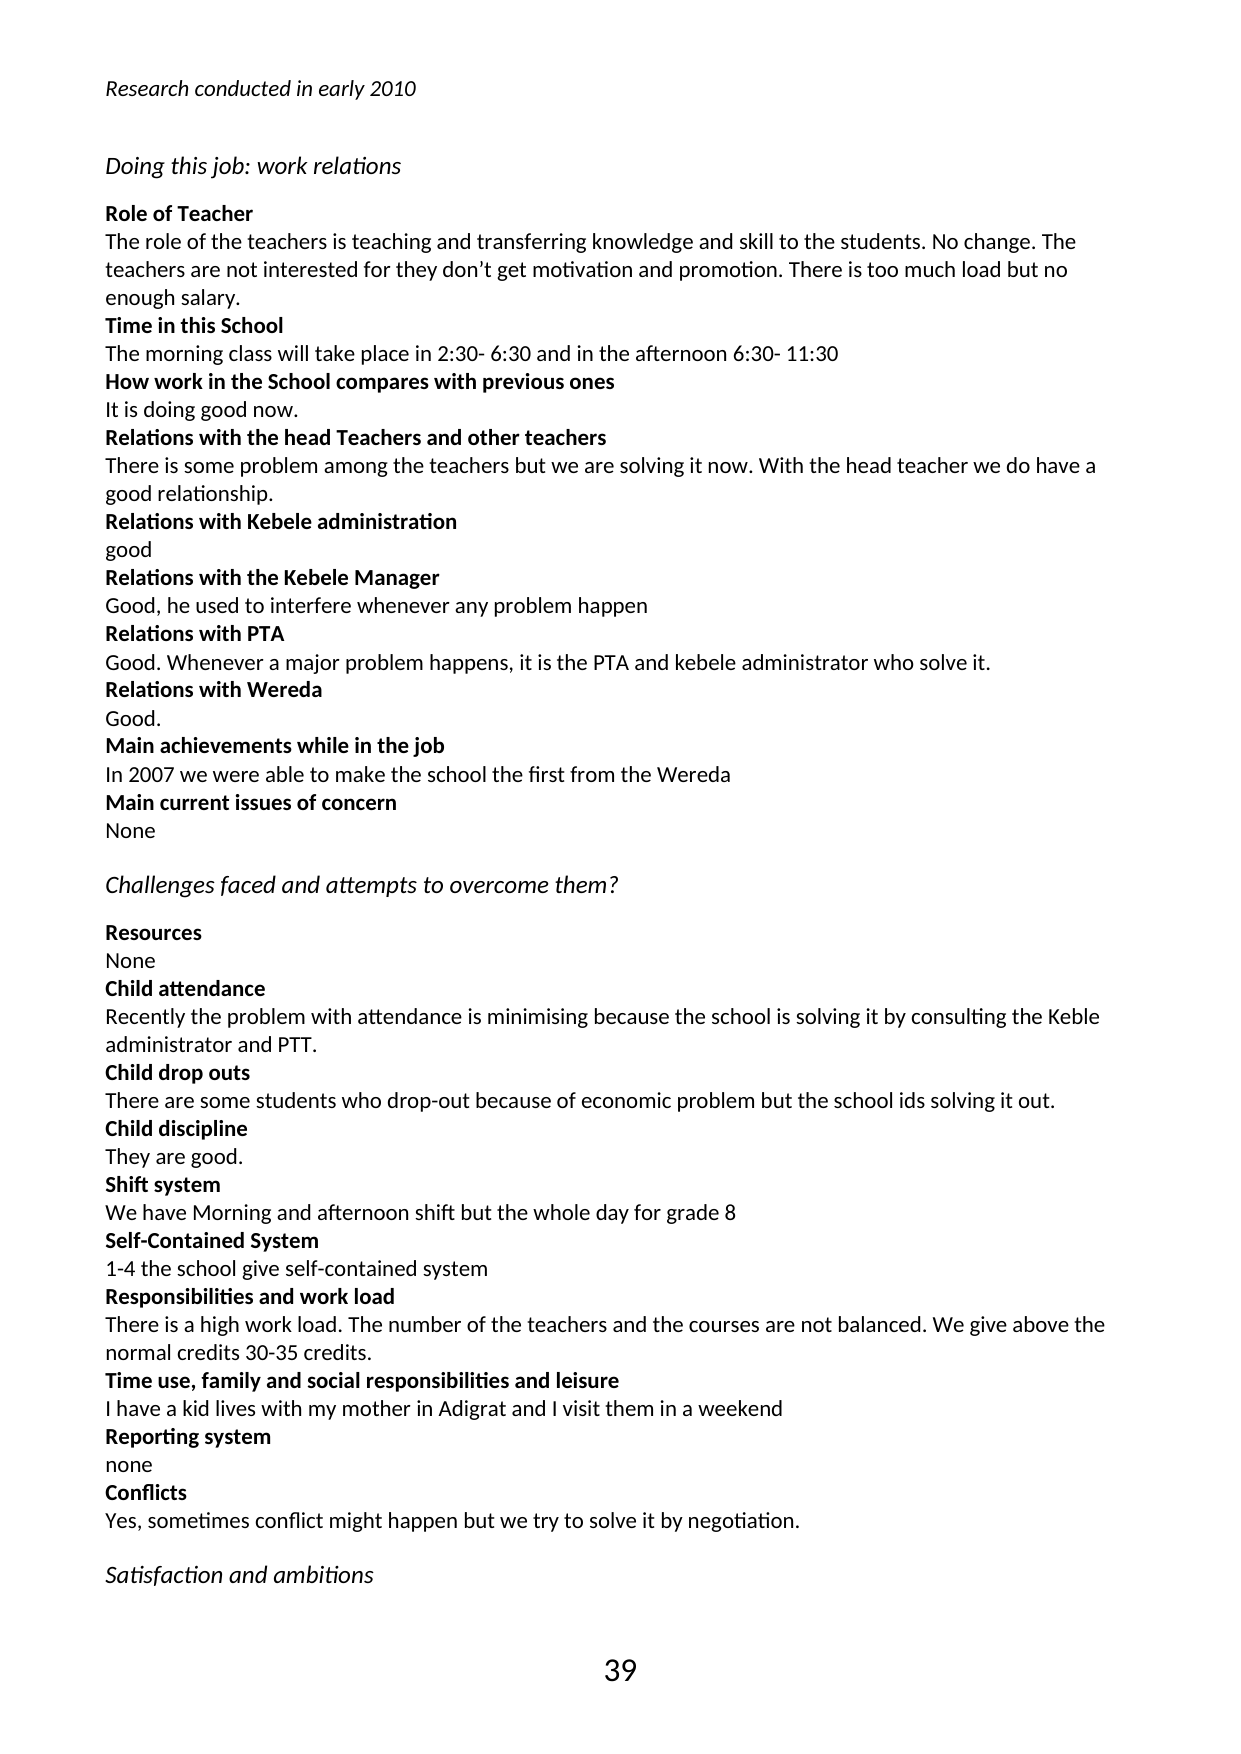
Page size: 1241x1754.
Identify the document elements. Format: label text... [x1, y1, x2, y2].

text Responsibilities and work load [105, 1282, 1135, 1310]
text Role of Teacher [105, 199, 1135, 227]
text They are good. [105, 1142, 1135, 1170]
text Relations with the head Teachers and other teachers [105, 423, 1135, 451]
subtitle Challenges faced and attempts to overcome them? [105, 869, 1135, 899]
text Main achievements while in the job [105, 732, 1135, 760]
text There is some problem among the teachers but we are solving it now. With the head teacher we do have a good relationship. [105, 451, 1135, 507]
subtitle Satisfaction and ambitions [105, 1559, 1135, 1590]
text Relations with Wereda [105, 676, 1135, 704]
text How work in the School compares with previous ones [105, 367, 1135, 395]
text None [105, 946, 1135, 974]
text Child discipline [105, 1114, 1135, 1142]
text Relations with Kebele administration [105, 507, 1135, 536]
text Relations with PTA [105, 619, 1135, 648]
text In 2007 we were able to make the school the first from the Wereda [105, 760, 1135, 788]
text Recently the problem with attendance is minimising because the school is solving it by consulting the Keble administrator and PTT. [105, 1002, 1135, 1058]
text The role of the teachers is teaching and transferring knowledge and skill to the students. No change. The teachers are not interested for they don’t get motivation and promotion. There is too much load but no enough salary. [105, 227, 1135, 311]
text Good, he used to interfere whenever any problem happen [105, 592, 1135, 619]
text It is doing good now. [105, 395, 1135, 423]
text Relations with the Kebele Manager [105, 563, 1135, 592]
text Child attendance [105, 974, 1135, 1002]
text Time in this School [105, 311, 1135, 339]
text Shift system [105, 1170, 1135, 1198]
text Conflicts [105, 1478, 1135, 1506]
text Time use, family and social responsibilities and leisure [105, 1366, 1135, 1394]
text Child drop outs [105, 1058, 1135, 1086]
text I have a kid lives with my mother in Adigrat and I visit them in a weekend [105, 1394, 1135, 1422]
text There is a high work load. The number of the teachers and the courses are not balanced. We give above the normal credits 30-35 credits. [105, 1310, 1135, 1366]
text There are some students who drop-out because of economic problem but the school ids solving it out. [105, 1086, 1135, 1114]
text None [105, 816, 1135, 844]
subtitle Doing this job: work relations [105, 150, 1135, 181]
text none [105, 1450, 1135, 1478]
text good [105, 536, 1135, 563]
text Good. [105, 704, 1135, 732]
text Good. Whenever a major problem happens, it is the PTA and kebele administrator who solve it. [105, 648, 1135, 676]
text Main current issues of concern [105, 788, 1135, 816]
text We have Morning and afternoon shift but the whole day for grade 8 [105, 1198, 1135, 1226]
text Resources [105, 918, 1135, 946]
text Yes, sometimes conflict might happen but we try to solve it by negotiation. [105, 1506, 1135, 1534]
text The morning class will take place in 2:30- 6:30 and in the afternoon 6:30- 11:30 [105, 339, 1135, 367]
text Reporting system [105, 1422, 1135, 1450]
text 1-4 the school give self-contained system [105, 1254, 1135, 1282]
text Self-Contained System [105, 1226, 1135, 1254]
